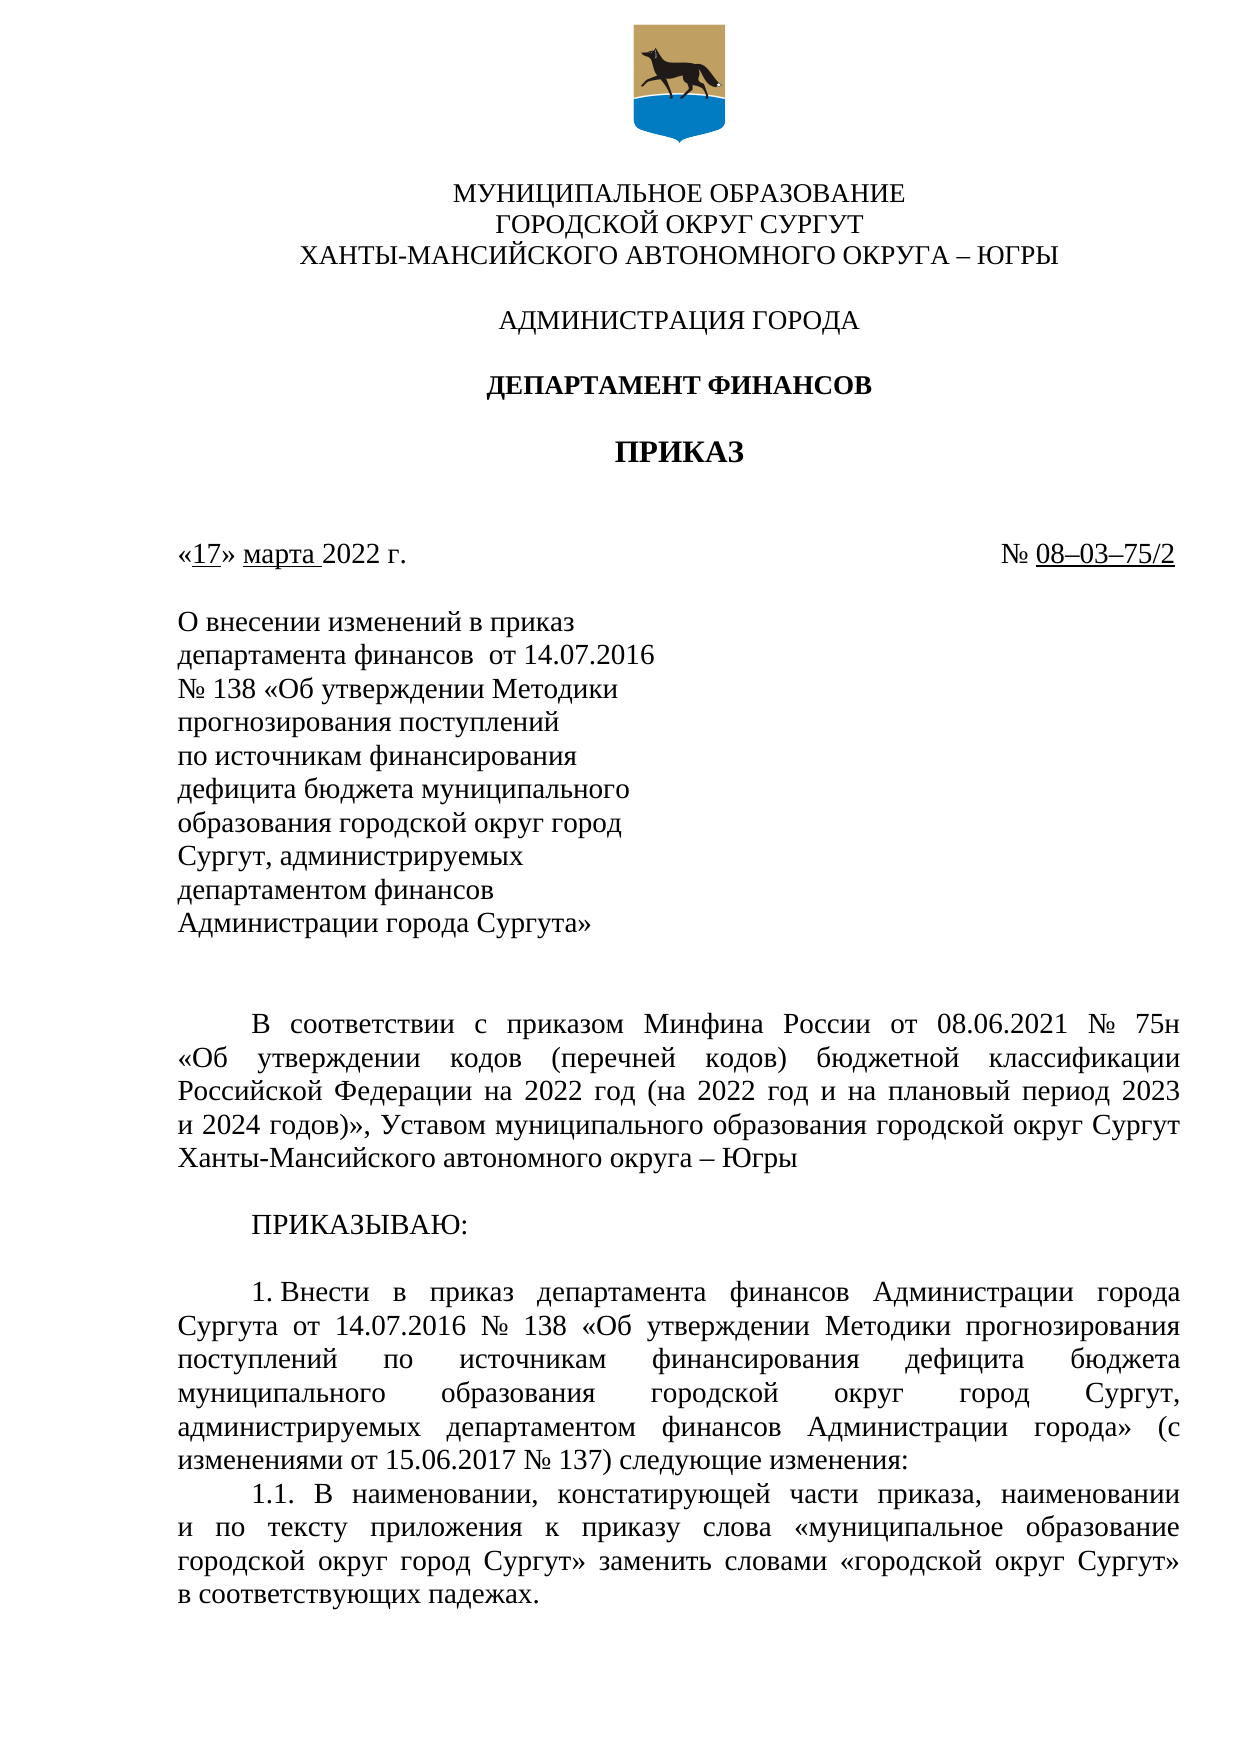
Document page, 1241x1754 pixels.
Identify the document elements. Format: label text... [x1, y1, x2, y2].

table_header [177, 25, 1181, 469]
text В соответствии с приказом Минфина России от 08.06.2021 № 75н «Об утверждении кодов (перечней кодов) бюджетной классификации Российской Федерации на 2022 год (на 2022 год и на плановый период 2023 и 2024 годов)», Уставом муниципального образования городской округ Сургут Ханты-Мансийского автономного округа – Югры [177, 1006, 1181, 1174]
text 1. Внести в приказ департамента финансов Администрации города Сургута от 14.07.2016 № 138 «Об утверждении Методики прогнозирования поступлений по источникам финансирования дефицита бюджета муниципального образования городской округ город Сургут, администрируемых департаментом финансов Администрации города» (с изменениями от 15.06.2017 № 137) следующие изменения: [177, 1274, 1181, 1476]
text ПРИКАЗЫВАЮ: [177, 1207, 1181, 1241]
table_header «17» марта 2022 г. О внесении изменений в приказ департамента финансов от 14.07.2016 № 138 «Об утверждении Методики прогнозирования поступлений по источникам финансирования дефицита бюджета муниципального образования городской округ город Сургут, администрируемых департаментом финансов Администрации города Сургута» [166, 537, 697, 939]
text 1.1. В наименовании, констатирующей части приказа, наименовании и по тексту приложения к приказу слова «муниципальное образование городской округ город Сургут» заменить словами «городской округ Сургут» в соответствующих падежах. [177, 1476, 1181, 1610]
text № 08‒03‒75/2 [177, 536, 1181, 973]
